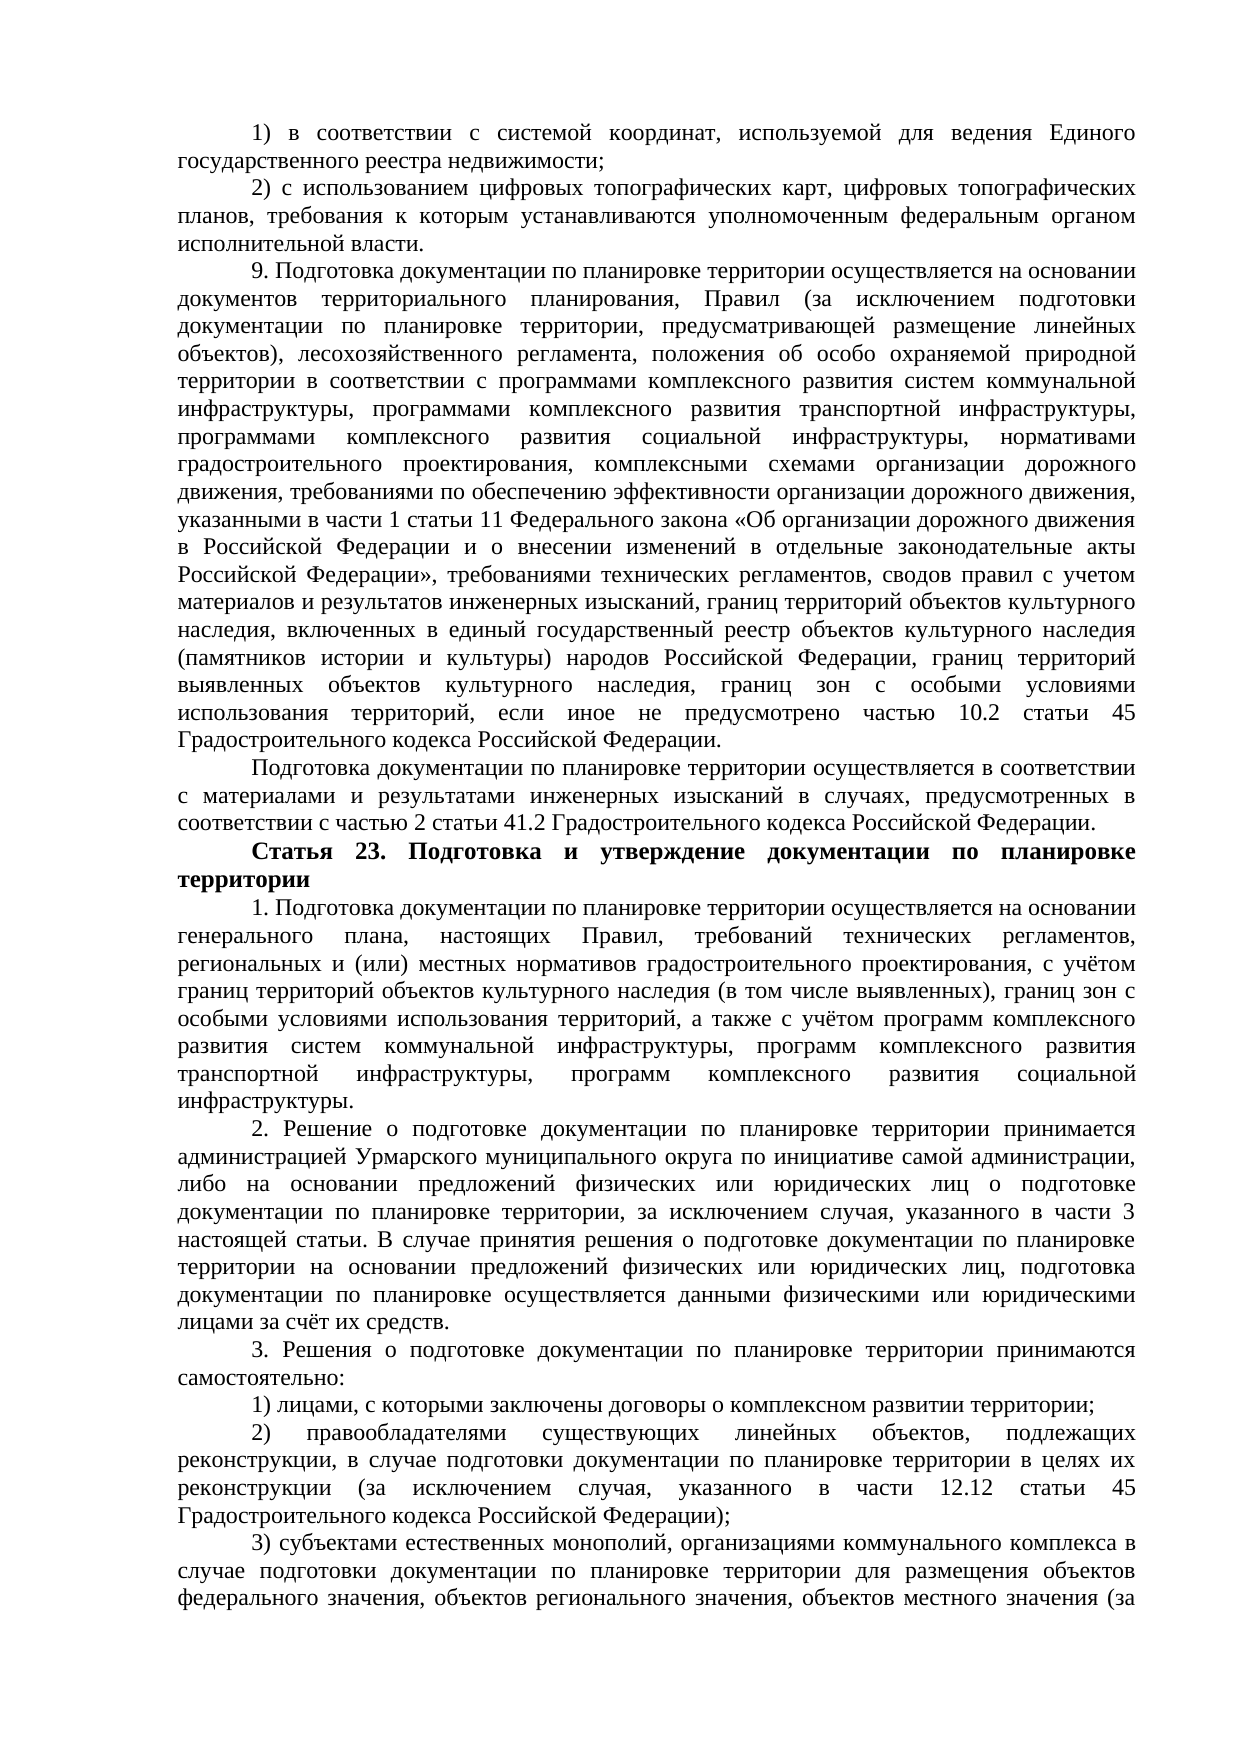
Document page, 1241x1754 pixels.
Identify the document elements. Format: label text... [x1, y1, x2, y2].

text 3. Решения о подготовке документации по планировке территории принимаются самостоятельно: [177, 1335, 1137, 1390]
text 1) лицами, с которыми заключены договоры о комплексном развитии территории; [177, 1390, 1137, 1418]
text 2) с использованием цифровых топографических карт, цифровых топографических планов, требования к которым устанавливаются уполномоченным федеральным органом исполнительной власти. [177, 173, 1137, 256]
text 2. Решение о подготовке документации по планировке территории принимается администрацией Урмарского муниципального округа по инициативе самой администрации, либо на основании предложений физических или юридических лиц о подготовке документации по планировке территории, за исключением случая, указанного в части 3 настоящей статьи. В случае принятия решения о подготовке документации по планировке территории на основании предложений физических или юридических лиц, подготовка документации по планировке осуществляется данными физическими или юридическими лицами за счёт их средств. [177, 1114, 1137, 1335]
text Подготовка документации по планировке территории осуществляется в соответствии с материалами и результатами инженерных изысканий в случаях, предусмотренных в соответствии с частью 2 статьи 41.2 Градостроительного кодекса Российской Федерации. [177, 753, 1137, 836]
text Статья 23. Подготовка и утверждение документации по планировке территории [177, 836, 1137, 893]
text 1) в соответствии с системой координат, используемой для ведения Единого государственного реестра недвижимости; [177, 118, 1137, 173]
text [177, 1528, 1137, 1611]
text 9. Подготовка документации по планировке территории осуществляется на основании документов территориального планирования, Правил (за исключением подготовки документации по планировке территории, предусматривающей размещение линейных объектов), лесохозяйственного регламента, положения об особо охраняемой природной территории в соответствии с программами комплексного развития систем коммунальной инфраструктуры, программами комплексного развития транспортной инфраструктуры, программами комплексного развития социальной инфраструктуры, нормативами градостроительного проектирования, комплексными схемами организации дорожного движения, требованиями по обеспечению эффективности организации дорожного движения, указанными в части 1 статьи 11 Федерального закона «Об организации дорожного движения в Российской Федерации и о внесении изменений в отдельные законодательные акты Российской Федерации», требованиями технических регламентов, сводов правил с учетом материалов и результатов инженерных изысканий, границ территорий объектов культурного наследия, включенных в единый государственный реестр объектов культурного наследия (памятников истории и культуры) народов Российской Федерации, границ территорий выявленных объектов культурного наследия, границ зон с особыми условиями использования территорий, если иное не предусмотрено частью 10.2 статьи 45 Градостроительного кодекса Российской Федерации. [177, 256, 1137, 753]
text 1. Подготовка документации по планировке территории осуществляется на основании генерального плана, настоящих Правил, требований технических регламентов, региональных и (или) местных нормативов градостроительного проектирования, с учётом границ территорий объектов культурного наследия (в том числе выявленных), границ зон с особыми условиями использования территорий, а также с учётом программ комплексного развития систем коммунальной инфраструктуры, программ комплексного развития транспортной инфраструктуры, программ комплексного развития социальной инфраструктуры. [177, 893, 1137, 1114]
text 2) правообладателями существующих линейных объектов, подлежащих реконструкции, в случае подготовки документации по планировке территории в целях их реконструкции (за исключением случая, указанного в части 12.12 статьи 45 Градостроительного кодекса Российской Федерации); [177, 1418, 1137, 1528]
